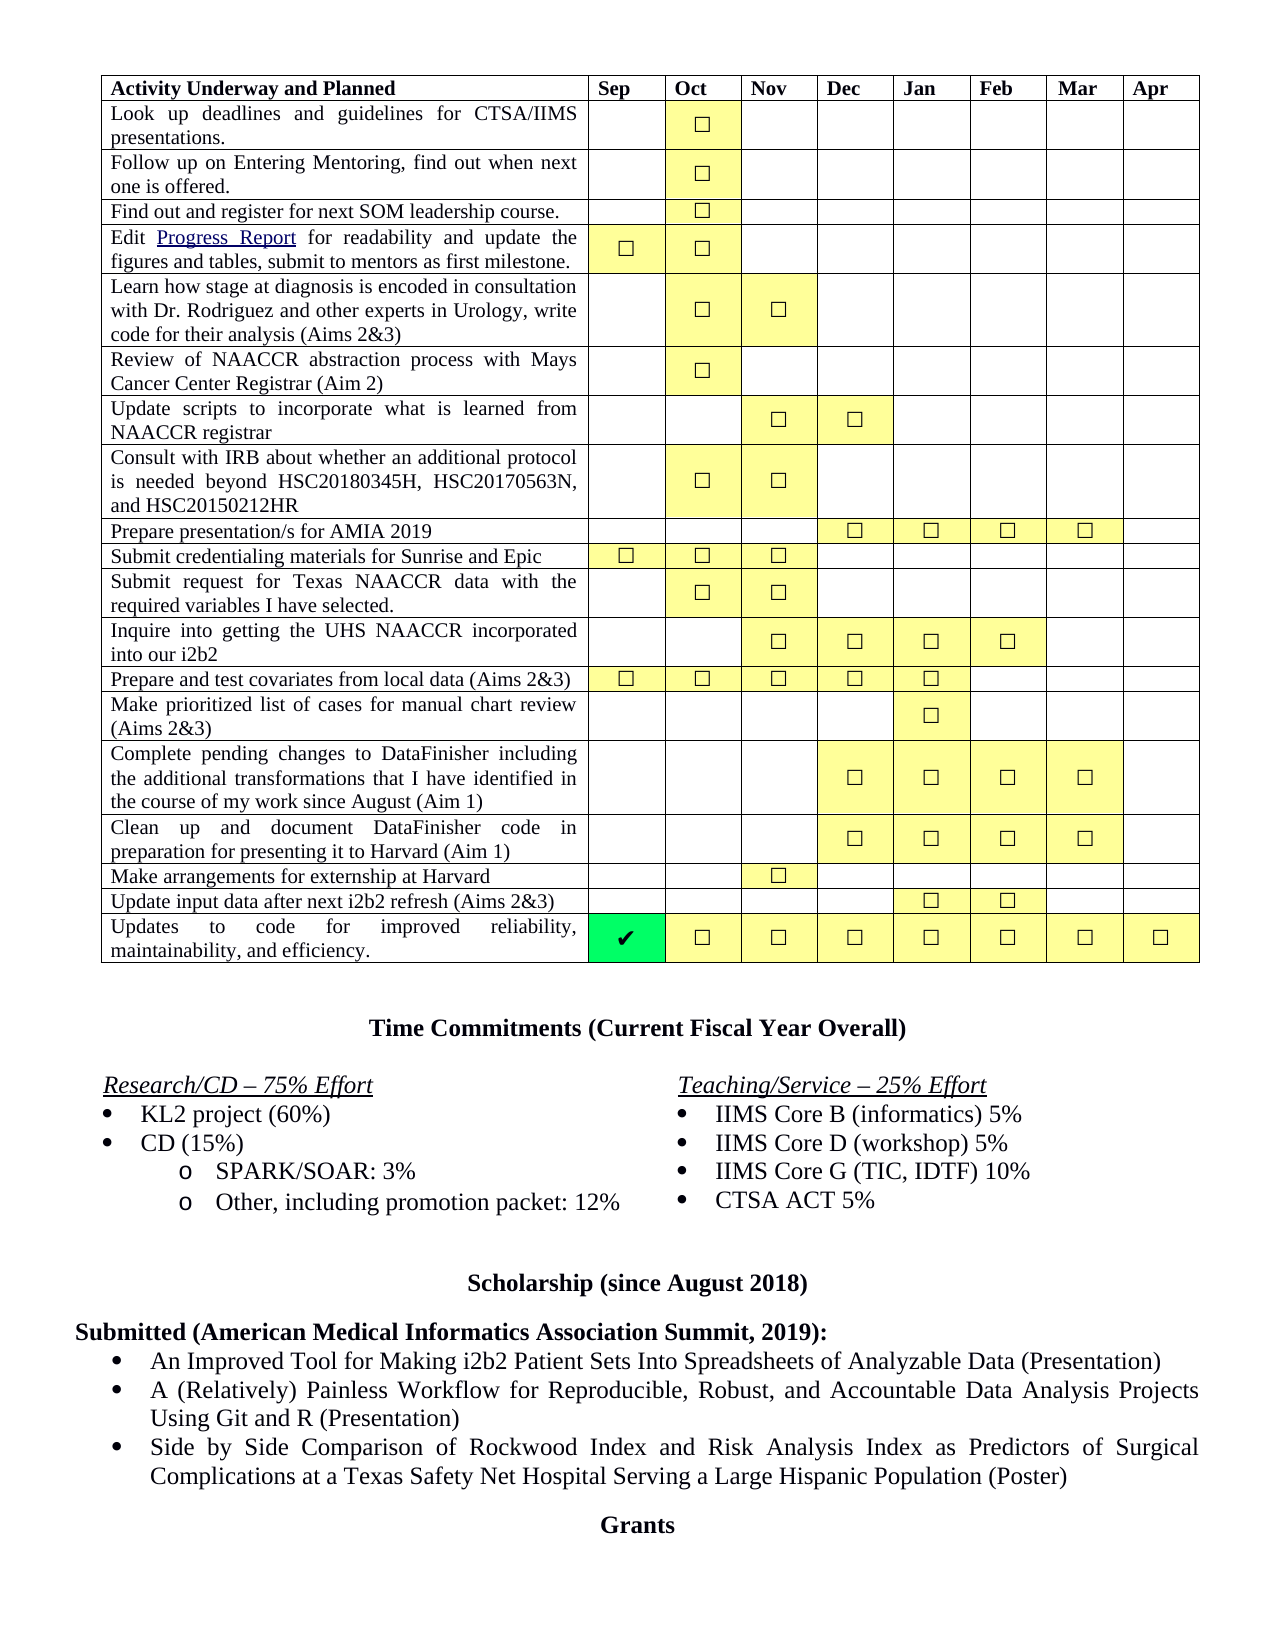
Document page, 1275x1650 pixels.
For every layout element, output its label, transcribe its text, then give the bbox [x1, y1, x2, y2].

table_cell [894, 569, 970, 617]
table_cell ☐ [971, 815, 1046, 863]
subtitle Scholarship (since August 2018) [75, 1268, 1200, 1296]
table_cell [971, 274, 1046, 346]
table_cell [742, 741, 817, 813]
table_cell ✔ [589, 914, 665, 962]
table_cell Update input data after next i2b2 refresh (Aims 2&3) [102, 889, 588, 913]
table_cell [894, 274, 970, 346]
table_cell [1124, 200, 1199, 223]
table_cell ☐ [894, 815, 970, 863]
table_cell [589, 519, 665, 543]
table_cell [1047, 864, 1123, 888]
table_cell ☐ [742, 569, 817, 617]
table_cell [1047, 396, 1123, 444]
table_cell [818, 200, 893, 223]
table_cell ☐ [1047, 519, 1123, 543]
table_cell ☐ [742, 618, 817, 666]
table_cell [818, 692, 893, 740]
table_cell [589, 150, 665, 198]
table_cell ☐ [818, 519, 893, 543]
subtitle Grants [75, 1511, 1200, 1539]
list A (Relatively) Painless Workflow for Reproducible, Robust, and Accountable Data Analysis Projects Using Git and R (Presentation) [112, 1375, 1200, 1432]
table_cell [589, 815, 665, 863]
table_cell [1047, 274, 1123, 346]
table_cell [666, 889, 741, 913]
table_header Apr [1124, 76, 1199, 100]
table_cell [894, 101, 970, 149]
table_cell Make arrangements for externship at Harvard [102, 864, 588, 888]
table_cell ☐ [894, 618, 970, 666]
table_cell ☐ [818, 667, 893, 691]
table_cell ☐ [742, 667, 817, 691]
table_cell ☐ [818, 914, 893, 962]
table_cell ☐ [971, 914, 1046, 962]
table_cell [1124, 150, 1199, 198]
table_cell [1047, 150, 1123, 198]
table_cell ☐ [1047, 815, 1123, 863]
table_cell [894, 150, 970, 198]
table_cell [1047, 200, 1123, 223]
table_cell [971, 667, 1046, 691]
table_cell [742, 225, 817, 273]
table_cell ☐ [894, 692, 970, 740]
table_cell ☐ [666, 200, 741, 223]
table_cell Learn how stage at diagnosis is encoded in consultation with Dr. Rodriguez and other experts in Urology, write code for their analysis (Aims 2&3) [102, 274, 588, 346]
table_cell Complete pending changes to DataFinisher including the additional transformations that I have identified in the course of my work since August (Aim 1) [102, 741, 588, 813]
table_cell [666, 396, 741, 444]
table_cell [589, 618, 665, 666]
table_cell Find out and register for next SOM leadership course. [102, 200, 588, 223]
table_cell [1047, 692, 1123, 740]
table_header Activity Underway and Planned [102, 76, 588, 100]
table_cell [1124, 815, 1199, 863]
table_cell [971, 692, 1046, 740]
table_cell [818, 150, 893, 198]
table_cell Review of NAACCR abstraction process with Mays Cancer Center Registrar (Aim 2) [102, 347, 588, 395]
table_cell ☐ [1124, 914, 1199, 962]
table_cell [666, 815, 741, 863]
table_cell [589, 396, 665, 444]
table_cell Edit Progress Report for readability and update the figures and tables, submit to mentors as first milestone. [102, 225, 588, 273]
table_cell [1047, 667, 1123, 691]
table_cell [666, 741, 741, 813]
table_header Research/CD – 75% Effort [90, 1070, 664, 1099]
table_cell Consult with IRB about whether an additional protocol is needed beyond HSC20180345H, HSC20170563N, and HSC20150212HR [102, 445, 588, 517]
table_cell [818, 101, 893, 149]
table_cell [818, 225, 893, 273]
table_cell [742, 889, 817, 913]
table_cell [666, 618, 741, 666]
table_cell ☐ [971, 741, 1046, 813]
table_cell [742, 815, 817, 863]
table_cell [589, 445, 665, 517]
table_cell [1124, 519, 1199, 543]
table_cell ☐ [742, 445, 817, 517]
table_cell ☐ [666, 667, 741, 691]
table_cell [589, 101, 665, 149]
table_header Feb [971, 76, 1046, 100]
table_cell [589, 864, 665, 888]
table_cell [1124, 396, 1199, 444]
table_cell [1124, 274, 1199, 346]
table_cell ☐ [894, 519, 970, 543]
table_cell ☐ [742, 396, 817, 444]
table_cell [971, 569, 1046, 617]
table_cell ☐ [1047, 741, 1123, 813]
table_cell [971, 150, 1046, 198]
table_cell [894, 864, 970, 888]
table_cell [742, 150, 817, 198]
table_cell ☐ [666, 101, 741, 149]
table_cell ☐ [666, 544, 741, 568]
table_cell [589, 274, 665, 346]
table_cell [589, 569, 665, 617]
table_cell ☐ [818, 741, 893, 813]
table_cell [894, 396, 970, 444]
table_cell [589, 741, 665, 813]
table_cell IIMS Core B (informatics) 5% IIMS Core D (workshop) 5% IIMS Core G (TIC, IDTF) 10% CTSA ACT 5% [664, 1099, 1057, 1218]
table_cell [742, 692, 817, 740]
table_header Jan [894, 76, 970, 100]
table_cell ☐ [666, 225, 741, 273]
table_cell [894, 544, 970, 568]
table_cell [971, 101, 1046, 149]
table_cell [818, 544, 893, 568]
table_cell Submit credentialing materials for Sunrise and Epic [102, 544, 588, 568]
table_cell ☐ [666, 445, 741, 517]
table_cell [1124, 544, 1199, 568]
table_cell [742, 200, 817, 223]
table_cell [1047, 569, 1123, 617]
table_cell Make prioritized list of cases for manual chart review (Aims 2&3) [102, 692, 588, 740]
table_cell [1124, 225, 1199, 273]
list An Improved Tool for Making i2b2 Patient Sets Into Spreadsheets of Analyzable Data (Presentation) [112, 1346, 1200, 1375]
table_cell [1124, 667, 1199, 691]
table_cell [1047, 889, 1123, 913]
table_cell ☐ [818, 815, 893, 863]
table_cell ☐ [818, 618, 893, 666]
table_header Nov [742, 76, 817, 100]
table_cell ☐ [742, 914, 817, 962]
table_cell [971, 396, 1046, 444]
table_cell [742, 101, 817, 149]
table_cell Inquire into getting the UHS NAACCR incorporated into our i2b2 [102, 618, 588, 666]
table_cell [666, 864, 741, 888]
table_cell [666, 519, 741, 543]
table_cell [666, 692, 741, 740]
table_cell Clean up and document DataFinisher code in preparation for presenting it to Harvard (Aim 1) [102, 815, 588, 863]
table_cell ☐ [818, 396, 893, 444]
table_cell [818, 889, 893, 913]
table_cell [742, 347, 817, 395]
table_cell ☐ [666, 347, 741, 395]
table_cell [1047, 101, 1123, 149]
table_cell [1124, 741, 1199, 813]
table_cell [1047, 347, 1123, 395]
table_cell Update scripts to incorporate what is learned from NAACCR registrar [102, 396, 588, 444]
table_cell [1124, 889, 1199, 913]
table_cell [818, 347, 893, 395]
table_cell ☐ [742, 544, 817, 568]
table_cell [1047, 618, 1123, 666]
table_cell ☐ [894, 889, 970, 913]
table_cell [818, 864, 893, 888]
table_cell [1047, 225, 1123, 273]
list Side by Side Comparison of Rockwood Index and Risk Analysis Index as Predictors of Surgical Complications at a Texas Safety Net Hospital Serving a Large Hispanic Population (Poster) [112, 1432, 1200, 1490]
table_cell Prepare presentation/s for AMIA 2019 [102, 519, 588, 543]
table_cell [894, 225, 970, 273]
table_cell [1124, 347, 1199, 395]
table_cell [1124, 864, 1199, 888]
table_cell Look up deadlines and guidelines for CTSA/IIMS presentations. [102, 101, 588, 149]
table_cell [1047, 445, 1123, 517]
table_cell ☐ [666, 150, 741, 198]
table_cell KL2 project (60%) CD (15%) SPARK/SOAR: 3% Other, including promotion packet: 12% [90, 1099, 664, 1218]
table_cell ☐ [742, 864, 817, 888]
table_header Oct [666, 76, 741, 100]
table_cell ☐ [894, 741, 970, 813]
table_cell [1124, 692, 1199, 740]
table_cell Follow up on Entering Mentoring, find out when next one is offered. [102, 150, 588, 198]
table_header Sep [589, 76, 665, 100]
table_cell ☐ [666, 914, 741, 962]
table_cell ☐ [894, 667, 970, 691]
table_cell [589, 200, 665, 223]
table_cell Submit request for Texas NAACCR data with the required variables I have selected. [102, 569, 588, 617]
table_cell ☐ [971, 519, 1046, 543]
table_cell [818, 274, 893, 346]
table_cell [971, 864, 1046, 888]
table_header Mar [1047, 76, 1123, 100]
table_cell ☐ [589, 225, 665, 273]
table_cell [589, 692, 665, 740]
table_cell [818, 569, 893, 617]
table_cell ☐ [1047, 914, 1123, 962]
table_cell [971, 544, 1046, 568]
table_cell [1124, 445, 1199, 517]
table_header Dec [818, 76, 893, 100]
table_cell [971, 200, 1046, 223]
table_cell [742, 519, 817, 543]
subtitle Time Commitments (Current Fiscal Year Overall) [75, 1013, 1200, 1041]
table_cell [1124, 101, 1199, 149]
table_cell [971, 225, 1046, 273]
table_header Teaching/Service – 25% Effort [664, 1070, 1057, 1099]
table_cell ☐ [666, 569, 741, 617]
table_cell [589, 889, 665, 913]
table_cell [971, 445, 1046, 517]
table_cell ☐ [589, 667, 665, 691]
table_cell Prepare and test covariates from local data (Aims 2&3) [102, 667, 588, 691]
table_cell ☐ [971, 889, 1046, 913]
table_cell [1124, 569, 1199, 617]
table_cell Updates to code for improved reliability, maintainability, and efficiency. [102, 914, 588, 962]
table_cell [894, 445, 970, 517]
table_cell [894, 200, 970, 223]
table_cell [1124, 618, 1199, 666]
table_cell ☐ [589, 544, 665, 568]
table_cell [971, 347, 1046, 395]
table_cell ☐ [894, 914, 970, 962]
table_cell ☐ [666, 274, 741, 346]
subtitle Submitted (American Medical Informatics Association Summit, 2019): [75, 1317, 1200, 1346]
table_cell [894, 347, 970, 395]
table_cell [589, 347, 665, 395]
table_cell ☐ [742, 274, 817, 346]
table_cell [818, 445, 893, 517]
table_cell ☐ [971, 618, 1046, 666]
table_cell [1047, 544, 1123, 568]
